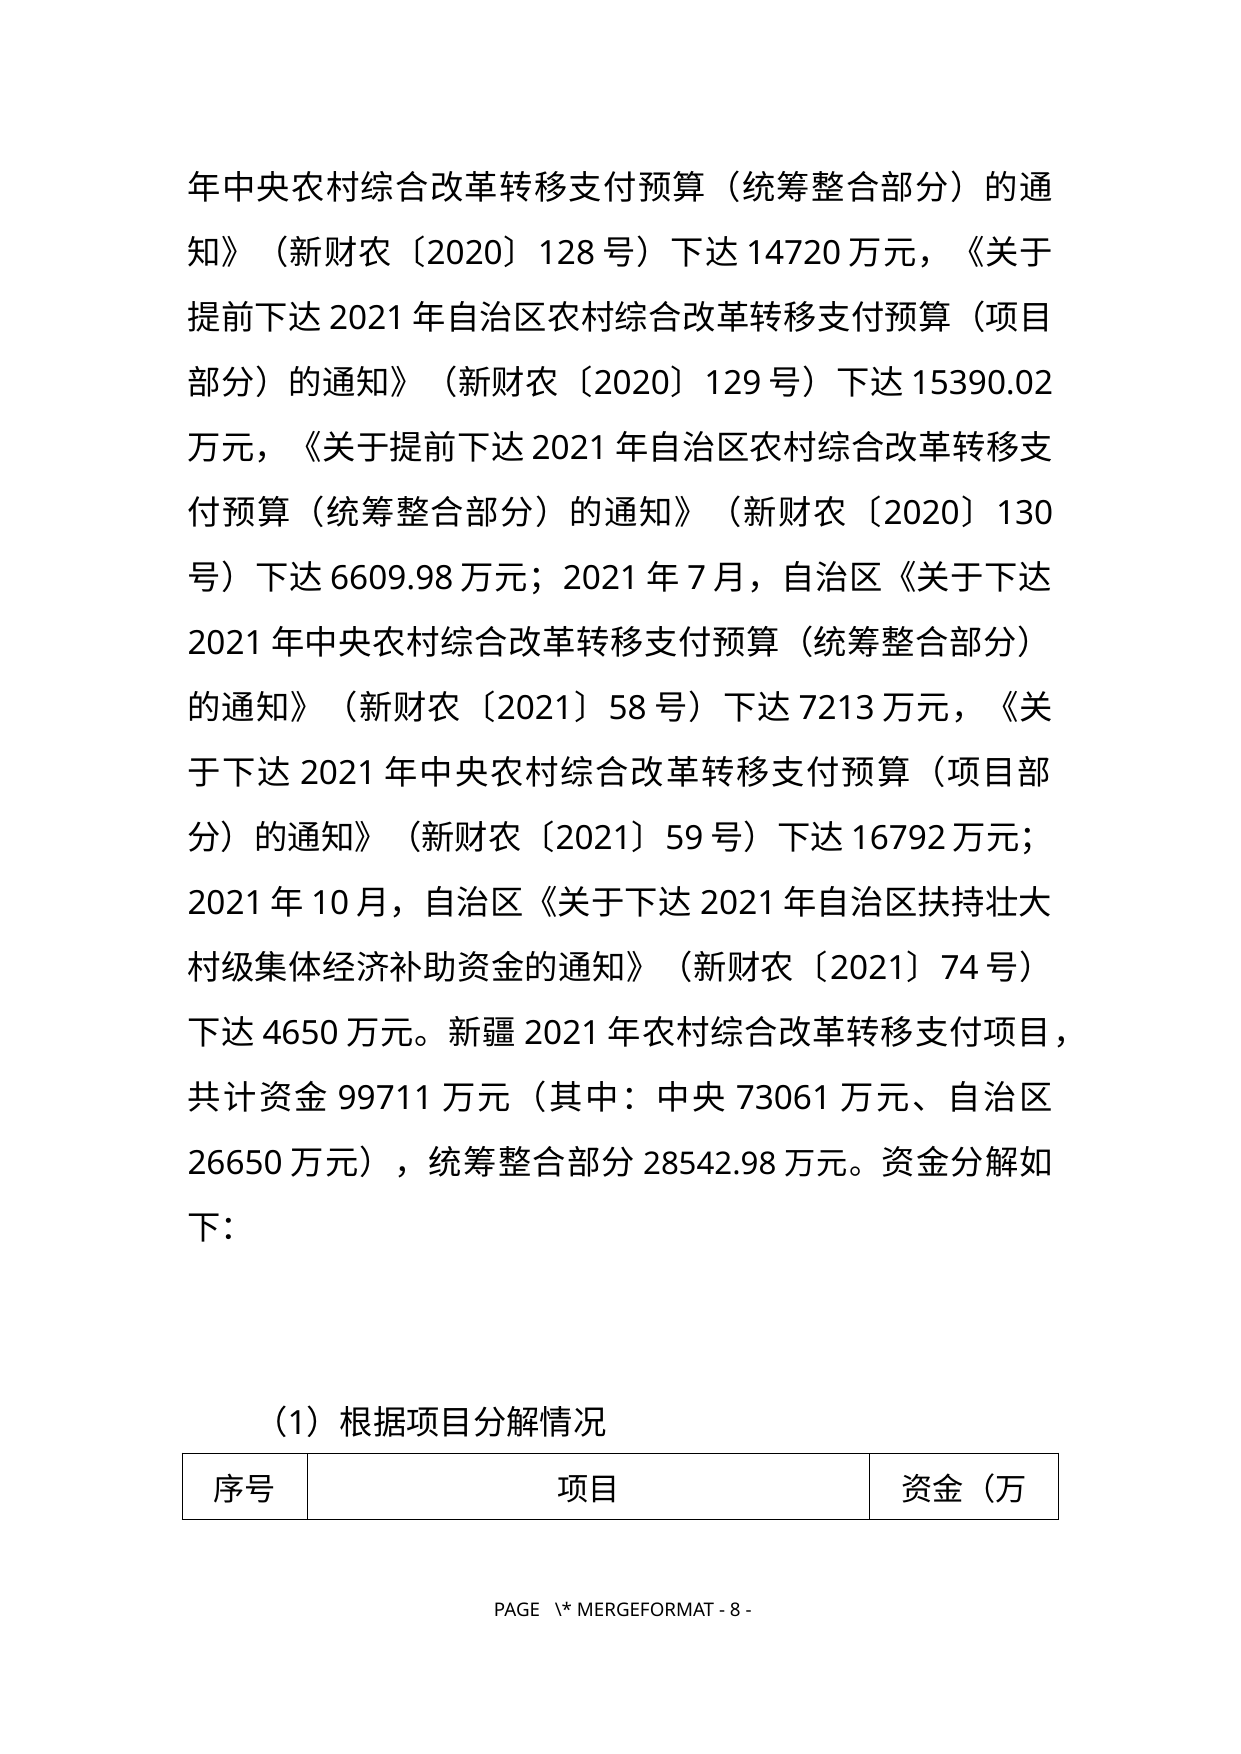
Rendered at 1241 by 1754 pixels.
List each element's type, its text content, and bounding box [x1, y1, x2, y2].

table_header 项目 [308, 1454, 869, 1519]
table_header 序号 [183, 1454, 307, 1519]
table_header 资金（万元） [870, 1454, 1058, 1519]
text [187, 153, 1053, 1258]
text （1）根据项目分解情况 [187, 1388, 1053, 1453]
